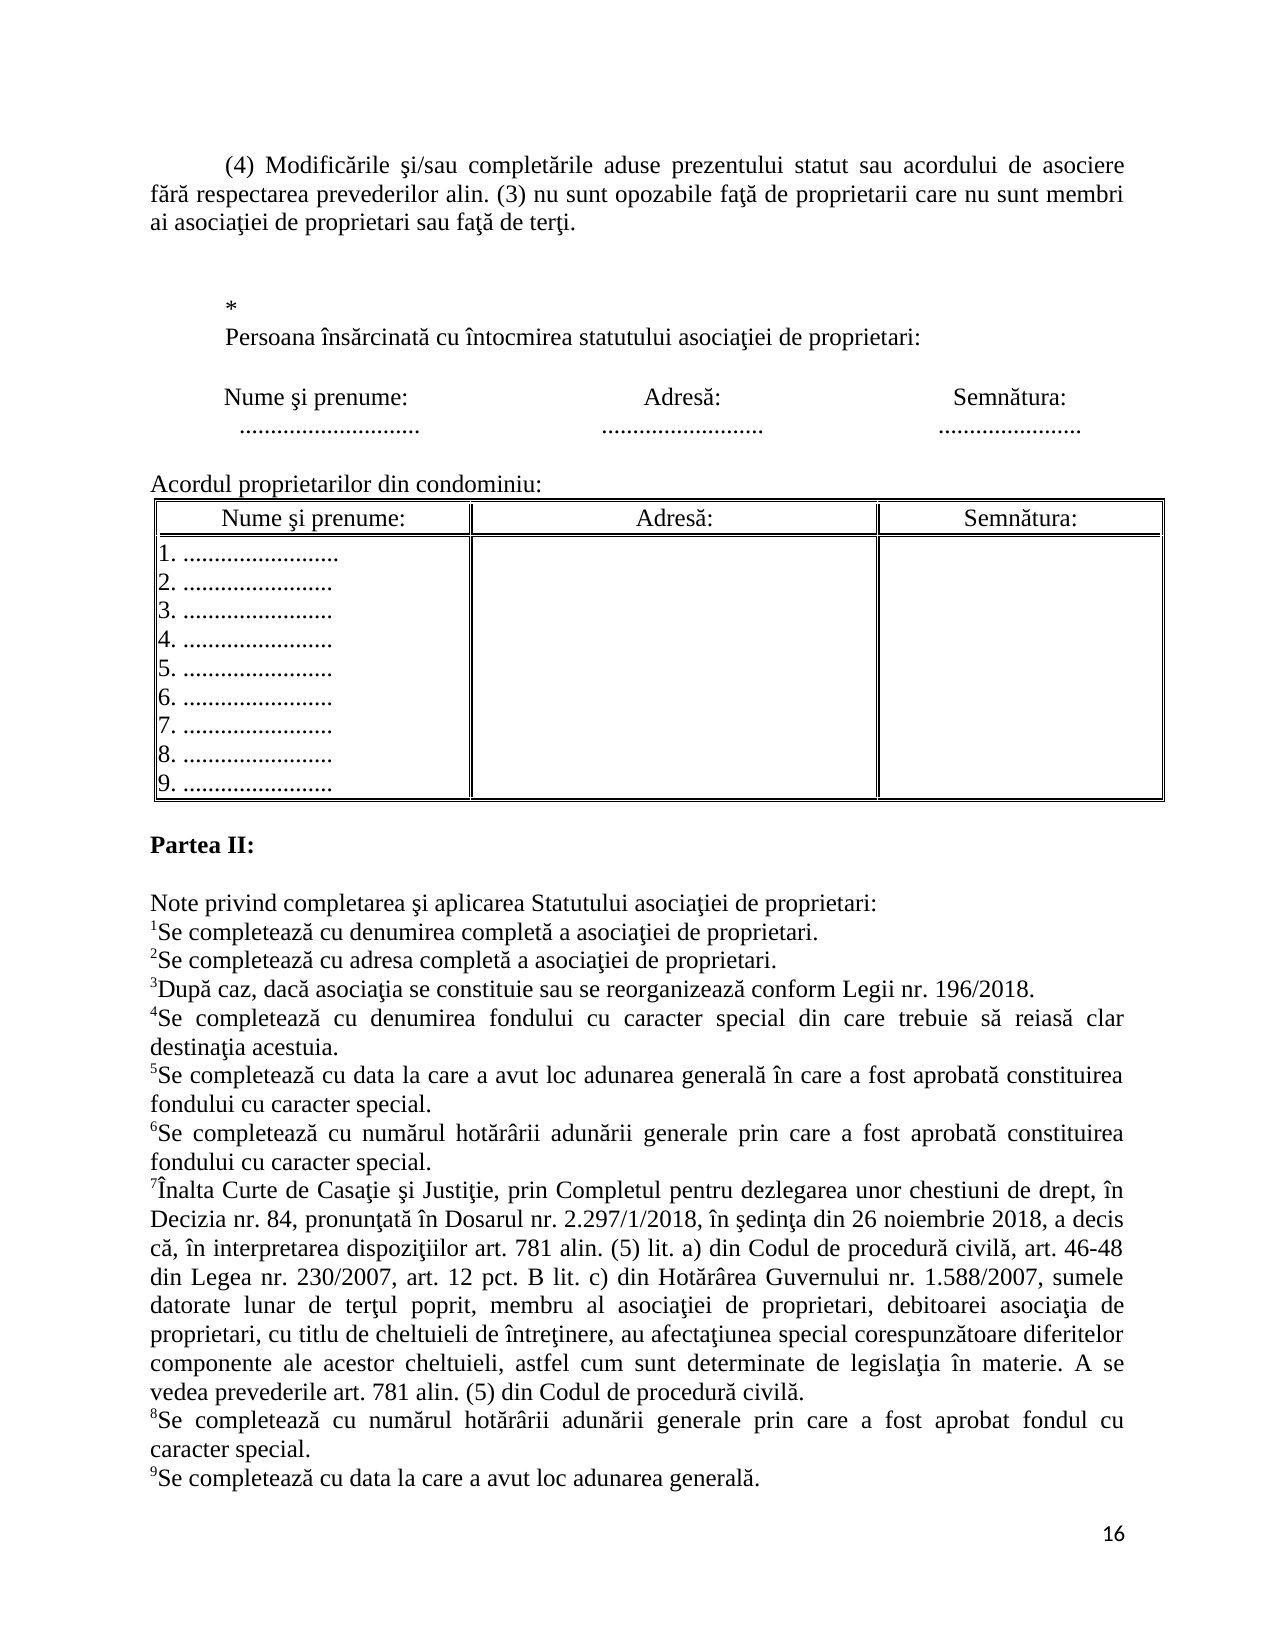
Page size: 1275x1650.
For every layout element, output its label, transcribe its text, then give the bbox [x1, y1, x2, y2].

text Persoana însărcinată cu întocmirea statutului asociaţiei de proprietari: [150, 322, 1125, 351]
table_header Semnătura: ....................... [859, 380, 1161, 441]
text 7Înalta Curte de Casaţie şi Justiţie, prin Completul pentru dezlegarea unor chestiuni de drept, în Decizia nr. 84, pronunţată în Dosarul nr. 2.297/1/2018, în şedinţa din 26 noiembrie 2018, a decis că, în interpretarea dispoziţiilor art. 781 alin. (5) lit. a) din Codul de procedură civilă, art. 46-48 din Legea nr. 230/2007, art. 12 pct. B lit. c) din Hotărârea Guvernului nr. 1.588/2007, sumele datorate lunar de terţul poprit, membru al asociaţiei de proprietari, debitoarei asociaţia de proprietari, cu titlu de cheltuieli de întreţinere, au afectaţiunea special corespunzătoare diferitelor componente ale acestor cheltuieli, astfel cum sunt determinate de legislaţia în materie. A se vedea prevederile art. 781 alin. (5) din Codul de procedură civilă. [150, 1175, 1125, 1405]
text Partea II: [150, 830, 1125, 859]
table_header Nume şi prenume: [157, 500, 471, 533]
table_header Semnătura: [878, 502, 1162, 533]
text 4Se completează cu denumirea fondului cu caracter special din care trebuie să reiasă clar destinaţia acestuia. [150, 1003, 1125, 1060]
table_header Nume şi prenume: ............................. [153, 380, 506, 441]
text 1Se completează cu denumirea completă a asociaţiei de proprietari. [150, 917, 1125, 945]
text 2Se completează cu adresa completă a asociaţiei de proprietari. [150, 945, 1125, 974]
text Acordul proprietarilor din condominiu: [150, 469, 1125, 498]
text 9Se completează cu data la care a avut loc adunarea generală. [150, 1463, 1125, 1492]
table_cell 1. ......................... 2. ........................ 3. ........................ 4. ........................ 5. ........................ 6. ........................ 7. ........................ 8. ........................ 9. ........................ [157, 533, 471, 798]
text Note privind completarea şi aplicarea Statutului asociaţiei de proprietari: [150, 888, 1125, 917]
text 3După caz, dacă asociaţia se constituie sau se reorganizează conform Legii nr. 196/2018. [150, 974, 1125, 1003]
text (4) Modificările şi/sau completările aduse prezentului statut sau acordului de asociere fără respectarea prevederilor alin. (3) nu sunt opozabile faţă de proprietarii care nu sunt membri ai asociaţiei de proprietari sau faţă de terţi. [150, 150, 1125, 236]
text 5Se completează cu data la care a avut loc adunarea generală în care a fost aprobată constituirea fondului cu caracter special. [150, 1060, 1125, 1118]
table_header Adresă: .......................... [506, 380, 858, 441]
table_cell [471, 533, 878, 798]
table_cell [878, 533, 1162, 798]
text 8Se completează cu numărul hotărârii adunării generale prin care a fost aprobat fondul cu caracter special. [150, 1405, 1125, 1463]
text 6Se completează cu numărul hotărârii adunării generale prin care a fost aprobată constituirea fondului cu caracter special. [150, 1118, 1125, 1175]
table_header Adresă: [471, 500, 878, 533]
text * [150, 294, 1125, 322]
